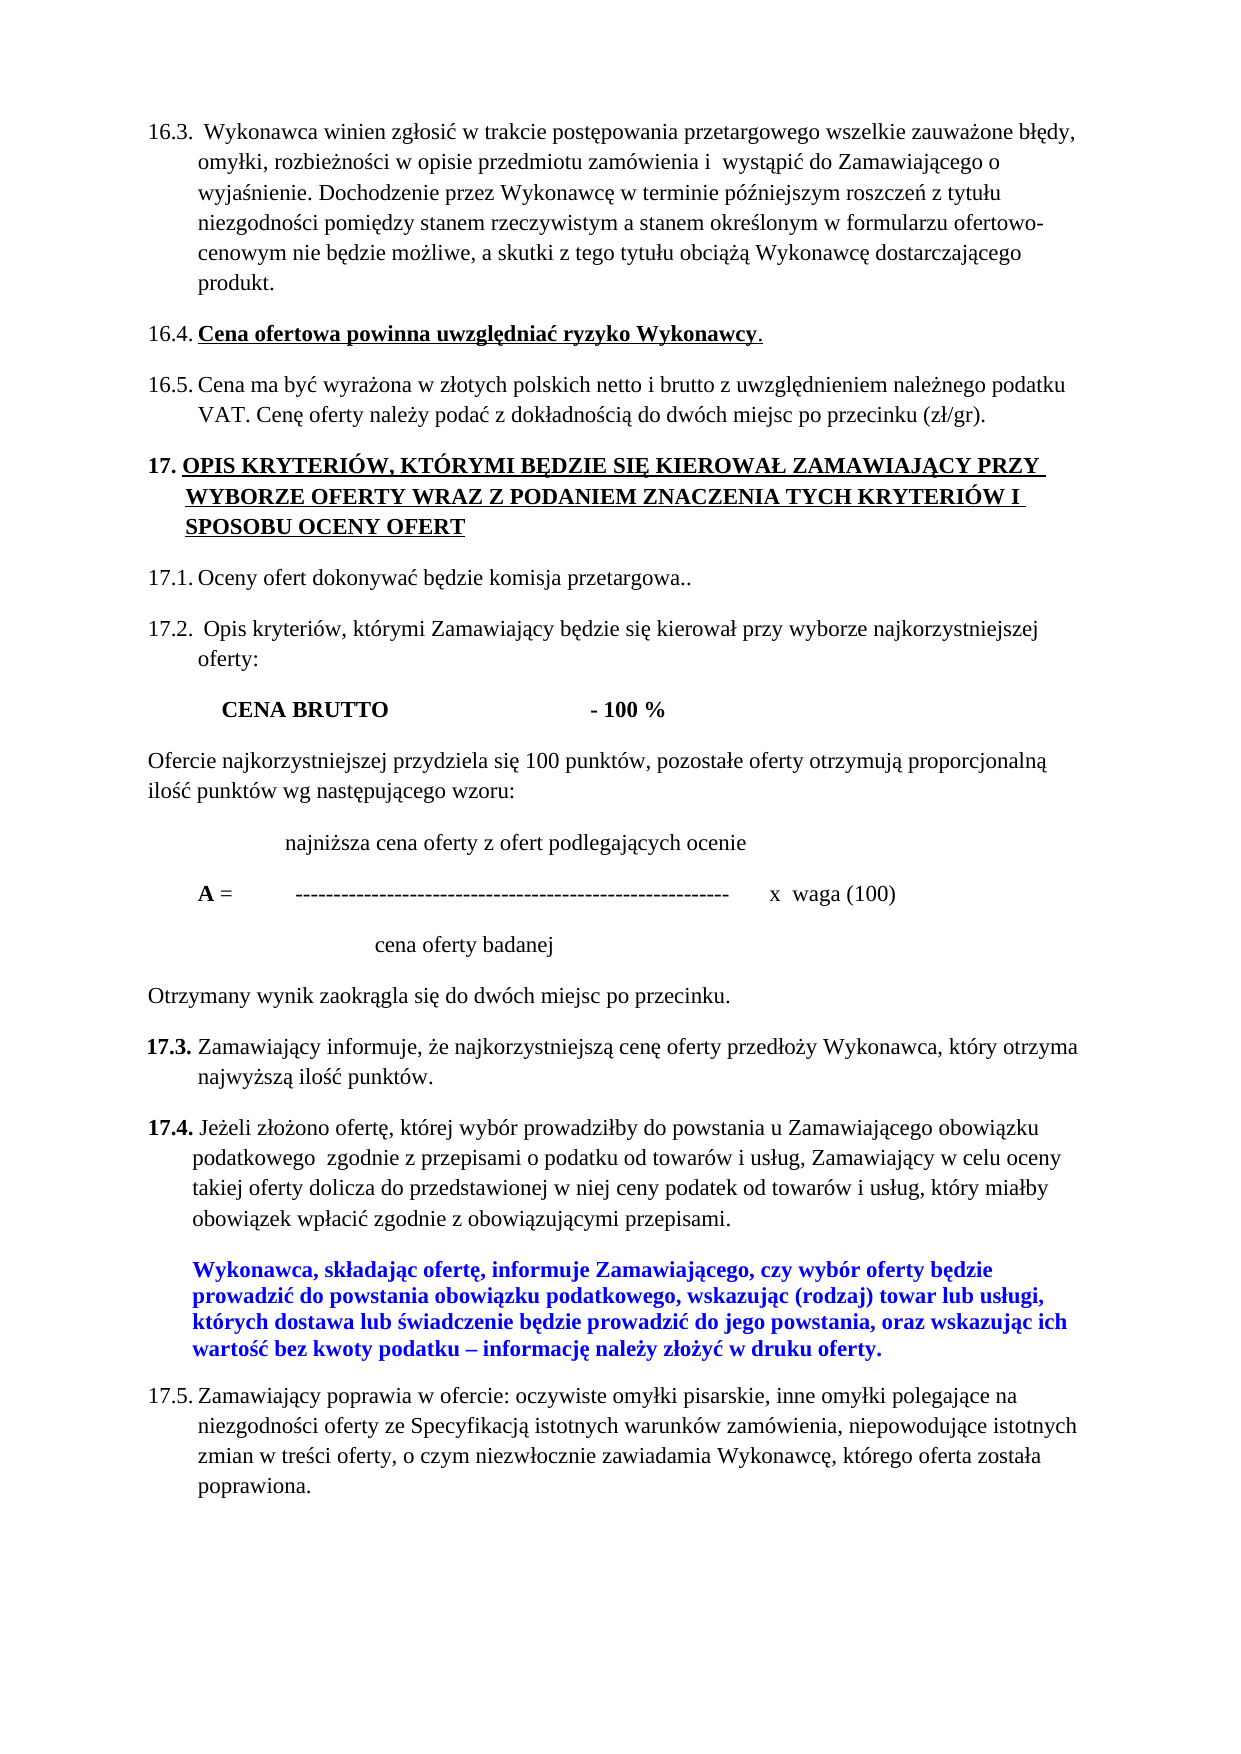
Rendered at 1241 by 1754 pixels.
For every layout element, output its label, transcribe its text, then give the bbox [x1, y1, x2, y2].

list Zamawiający poprawia w ofercie: oczywiste omyłki pisarskie, inne omyłki polegające na niezgodności oferty ze Specyfikacją istotnych warunków zamówienia, niepowodujące istotnych zmian w treści oferty, o czym niezwłocznie zawiadamia Wykonawcę, którego oferta została poprawiona. [148, 1382, 1093, 1499]
list CENA BRUTTO - 100 % [198, 696, 1093, 723]
text 17.4. Jeżeli złożono ofertę, której wybór prowadziłby do powstania u Zamawiającego obowiązku podatkowego zgodnie z przepisami o podatku od towarów i usług, Zamawiający w celu oceny takiej oferty dolicza do przedstawionej w niej ceny podatek od towarów i usług, który miałby obowiązek wpłacić zgodnie z obowiązującymi przepisami. [148, 1114, 1093, 1231]
list Cena ofertowa powinna uwzględniać ryzyko Wykonawcy. [148, 320, 1093, 347]
text Otrzymany wynik zaokrągla się do dwóch miejsc po przecinku. [148, 982, 1093, 1008]
text Ofercie najkorzystniejszej przydziela się 100 punktów, pozostałe oferty otrzymują proporcjonalną ilość punktów wg następującego wzoru: [148, 747, 1093, 804]
list A = --------------------------------------------------------- x waga (100) [198, 880, 1093, 906]
list Wykonawca winien zgłosić w trakcie postępowania przetargowego wszelkie zauważone błędy, omyłki, rozbieżności w opisie przedmiotu zamówienia i wystąpić do Zamawiającego o wyjaśnienie. Dochodzenie przez Wykonawcę w terminie późniejszym roszczeń z tytułu niezgodności pomiędzy stanem rzeczywistym a stanem określonym w formularzu ofertowo-cenowym nie będzie możliwe, a skutki z tego tytułu obciążą Wykonawcę dostarczającego produkt. [148, 118, 1093, 296]
text najniższa cena oferty z ofert podlegających ocenie [148, 829, 1093, 855]
list Opis kryteriów, którymi Zamawiający będzie się kierował przy wyborze najkorzystniejszej oferty: [148, 615, 1093, 672]
text 17.3. Zamawiający informuje, że najkorzystniejszą cenę oferty przedłoży Wykonawca, który otrzyma najwyższą ilość punktów. [146, 1033, 1093, 1089]
list Cena ma być wyrażona w złotych polskich netto i brutto z uwzględnieniem należnego podatku VAT. Cenę oferty należy podać z dokładnością do dwóch miejsc po przecinku (zł/gr). [148, 371, 1093, 428]
text cena oferty badanej [148, 931, 1093, 957]
text Wykonawca, składając ofertę, informuje Zamawiającego, czy wybór oferty będzie prowadzić do powstania obowiązku podatkowego, wskazując (rodzaj) towar lub usługi, których dostawa lub świadczenie będzie prowadzić do jego powstania, oraz wskazując ich wartość bez kwoty podatku – informację należy złożyć w druku oferty. [192, 1256, 1093, 1361]
text 17. OPIS KRYTERIÓW, KTÓRYMI BĘDZIE SIĘ KIEROWAŁ ZAMAWIAJĄCY PRZY WYBORZE OFERTY WRAZ Z PODANIEM ZNACZENIA TYCH KRYTERIÓW I SPOSOBU OCENY OFERT [148, 453, 1093, 539]
list Oceny ofert dokonywać będzie komisja przetargowa.. [148, 564, 1093, 590]
